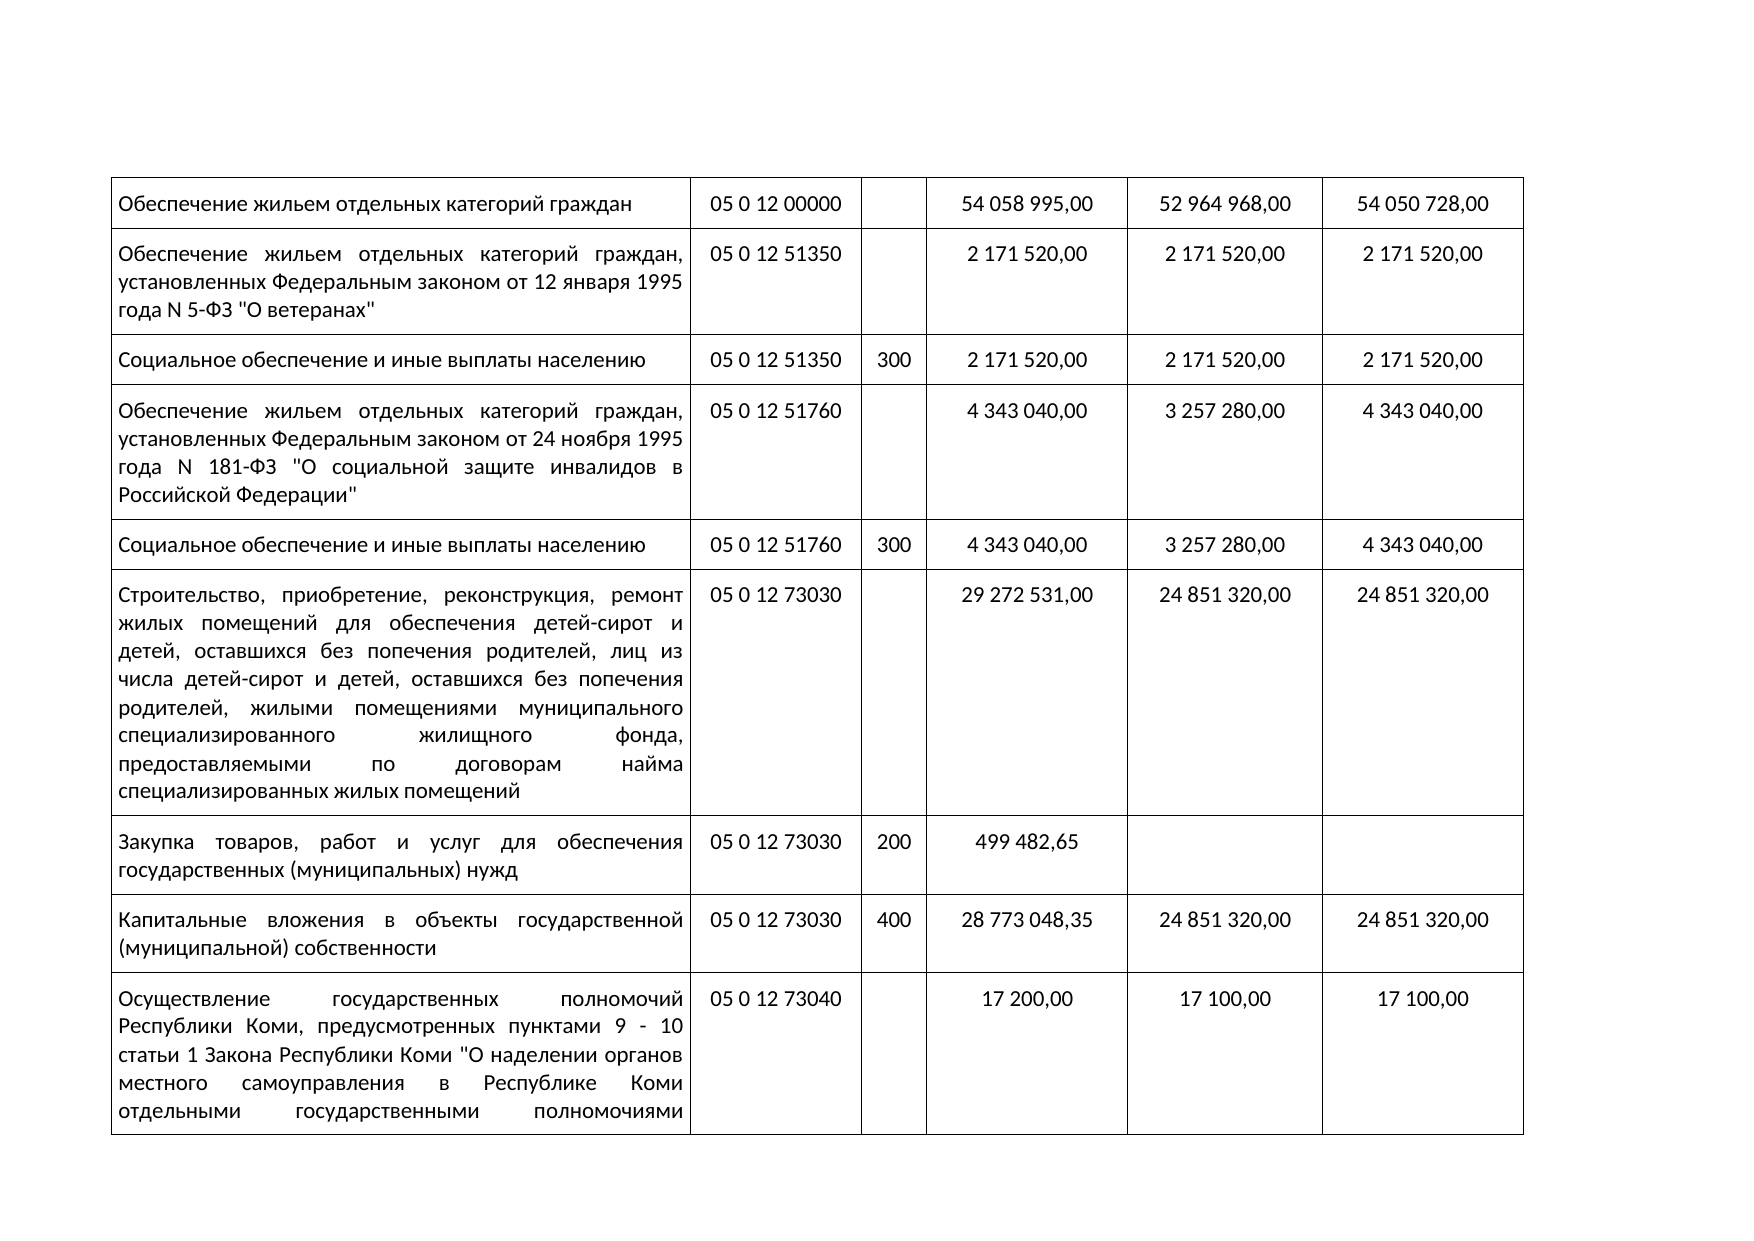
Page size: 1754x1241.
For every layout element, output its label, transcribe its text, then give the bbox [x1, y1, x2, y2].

table_cell 05 0 12 51350 [691, 335, 861, 384]
table_cell 300 [862, 335, 926, 384]
table_cell 300 [862, 520, 926, 569]
table_cell 05 0 12 51760 [691, 520, 861, 569]
table_cell [862, 570, 926, 815]
table_cell 24 851 320,00 [1323, 895, 1523, 972]
table_cell [862, 178, 926, 227]
table_cell Обеспечение жильем отдельных категорий граждан [112, 178, 690, 227]
table_cell 3 257 280,00 [1128, 385, 1322, 518]
table_cell 05 0 12 00000 [691, 178, 861, 227]
table_cell [862, 385, 926, 518]
table_cell 05 0 12 73040 [691, 973, 861, 1134]
table_cell 05 0 12 73030 [691, 570, 861, 815]
table_cell 17 100,00 [1128, 973, 1322, 1134]
table_cell [1128, 816, 1322, 894]
table_cell 28 773 048,35 [927, 895, 1127, 972]
table_cell [1323, 816, 1523, 894]
table_cell 05 0 12 51760 [691, 385, 861, 518]
table_cell 2 171 520,00 [1323, 335, 1523, 384]
table_cell Социальное обеспечение и иные выплаты населению [112, 520, 690, 569]
table_cell Социальное обеспечение и иные выплаты населению [112, 335, 690, 384]
table_cell 2 171 520,00 [927, 335, 1127, 384]
table_cell Капитальные вложения в объекты государственной (муниципальной) собственности [112, 895, 690, 972]
table_cell 200 [862, 816, 926, 894]
table_cell Закупка товаров, работ и услуг для обеспечения государственных (муниципальных) нужд [112, 816, 690, 894]
table_cell Строительство, приобретение, реконструкция, ремонт жилых помещений для обеспечения детей-сирот и детей, оставшихся без попечения родителей, лиц из числа детей-сирот и детей, оставшихся без попечения родителей, жилыми помещениями муниципального специализированного жилищного фонда, предоставляемыми по договорам найма специализированных жилых помещений [112, 570, 690, 815]
table_cell 4 343 040,00 [1323, 520, 1523, 569]
table_cell [862, 973, 926, 1134]
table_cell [112, 973, 690, 1134]
table_cell 17 200,00 [927, 973, 1127, 1134]
table_cell 4 343 040,00 [927, 520, 1127, 569]
table_cell 24 851 320,00 [1128, 570, 1322, 815]
table_cell 2 171 520,00 [1323, 229, 1523, 334]
table_cell 05 0 12 73030 [691, 895, 861, 972]
table_cell 24 851 320,00 [1128, 895, 1322, 972]
table_cell 400 [862, 895, 926, 972]
table_cell 4 343 040,00 [927, 385, 1127, 518]
table_cell [862, 229, 926, 334]
table_cell 54 058 995,00 [927, 178, 1127, 227]
table_cell 2 171 520,00 [1128, 335, 1322, 384]
table_cell 2 171 520,00 [1128, 229, 1322, 334]
table_cell Обеспечение жильем отдельных категорий граждан, установленных Федеральным законом от 12 января 1995 года N 5-ФЗ "О ветеранах" [112, 229, 690, 334]
table_cell 54 050 728,00 [1323, 178, 1523, 227]
table_cell 29 272 531,00 [927, 570, 1127, 815]
table_cell 24 851 320,00 [1323, 570, 1523, 815]
table_cell Обеспечение жильем отдельных категорий граждан, установленных Федеральным законом от 24 ноября 1995 года N 181-ФЗ "О социальной защите инвалидов в Российской Федерации" [112, 385, 690, 518]
table_cell 52 964 968,00 [1128, 178, 1322, 227]
table_cell 4 343 040,00 [1323, 385, 1523, 518]
table_cell 499 482,65 [927, 816, 1127, 894]
table_cell 17 100,00 [1323, 973, 1523, 1134]
table_cell 3 257 280,00 [1128, 520, 1322, 569]
table_cell 05 0 12 73030 [691, 816, 861, 894]
table_cell 2 171 520,00 [927, 229, 1127, 334]
table_cell 05 0 12 51350 [691, 229, 861, 334]
